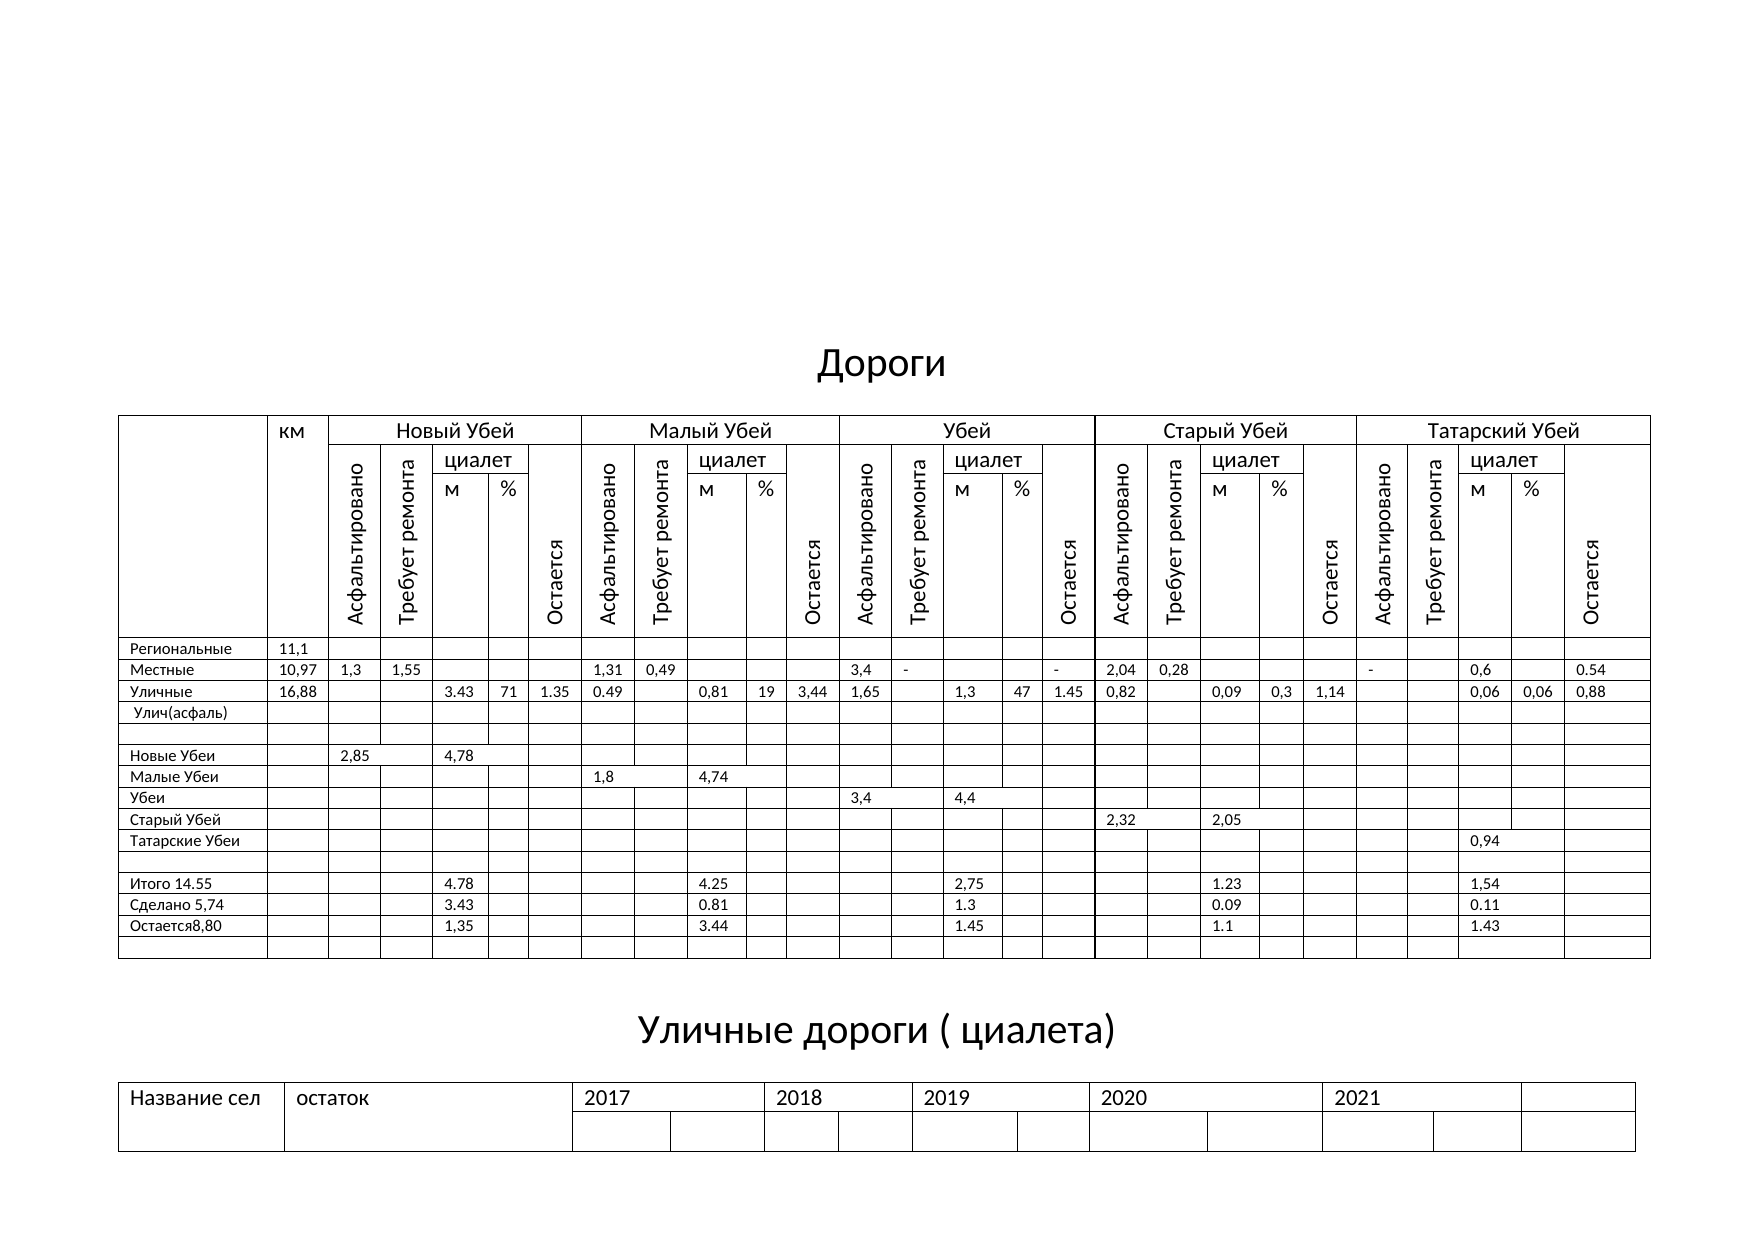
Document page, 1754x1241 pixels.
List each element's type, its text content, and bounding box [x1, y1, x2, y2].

table_cell [1408, 702, 1458, 722]
table_cell [1096, 724, 1147, 744]
table_cell [1408, 852, 1458, 872]
table_cell [329, 916, 380, 936]
table_cell [1043, 852, 1094, 872]
table_cell [433, 766, 488, 787]
table_cell 1,65 [840, 681, 891, 701]
table_cell Улич(асфаль) [119, 702, 267, 722]
table_cell [529, 660, 581, 680]
table_cell [268, 809, 328, 829]
table_cell [1260, 788, 1303, 808]
table_cell [1565, 766, 1650, 787]
table_cell [1459, 809, 1511, 829]
table_cell [635, 788, 687, 808]
table_cell [944, 809, 1002, 829]
table_cell [1043, 894, 1094, 915]
table_cell [747, 660, 786, 680]
table_cell [944, 745, 1002, 765]
table_cell [489, 852, 528, 872]
table_cell 0,3 [1260, 681, 1303, 701]
table_cell [787, 724, 839, 744]
table_cell [529, 830, 581, 851]
table_cell [1357, 681, 1407, 701]
table_cell [1304, 724, 1356, 744]
table_cell [787, 660, 839, 680]
table_cell [1408, 660, 1458, 680]
table_cell [529, 788, 581, 808]
table_cell [1512, 788, 1564, 808]
table_cell [1565, 937, 1650, 957]
table_cell 3.43 [433, 894, 488, 915]
table_cell [1357, 916, 1407, 936]
table_cell [1459, 937, 1564, 957]
table_cell 2,85 [329, 745, 432, 765]
table_cell [1096, 830, 1147, 851]
table_cell [582, 724, 634, 744]
table_cell [119, 852, 267, 872]
table_cell [268, 788, 328, 808]
table_cell [1304, 745, 1356, 765]
table_cell 1,54 [1459, 873, 1564, 893]
table_cell 2,32 [1096, 809, 1200, 829]
table_cell [1512, 638, 1564, 658]
table_cell [747, 809, 786, 829]
table_cell [1357, 830, 1407, 851]
table_cell [892, 873, 943, 893]
table_cell [787, 638, 839, 658]
table_cell [635, 809, 687, 829]
table_header [119, 416, 267, 637]
table_cell [381, 702, 432, 722]
table_cell Местные [119, 660, 267, 680]
table_cell [840, 766, 891, 787]
table_cell циалет [1459, 445, 1564, 473]
table_cell Требует ремонта [892, 445, 943, 637]
table_cell [529, 894, 581, 915]
table_cell Уличные [119, 681, 267, 701]
table_cell [1323, 1112, 1433, 1151]
table_cell [582, 788, 634, 808]
table_cell [381, 830, 432, 851]
table_cell [1565, 830, 1650, 851]
table_cell [1459, 745, 1511, 765]
table_cell [1304, 638, 1356, 658]
table_cell [529, 766, 581, 787]
table_cell [529, 809, 581, 829]
table_cell [1304, 830, 1356, 851]
table_cell [1565, 638, 1650, 658]
table_cell [892, 766, 943, 787]
table_cell [268, 916, 328, 936]
table_cell [1096, 916, 1147, 936]
table_cell [329, 894, 380, 915]
table_cell [892, 937, 943, 957]
table_cell 1,14 [1304, 681, 1356, 701]
table_cell 4,74 [688, 766, 786, 787]
table_cell [688, 809, 746, 829]
table_cell [1408, 745, 1458, 765]
table_cell [489, 788, 528, 808]
table_cell [1304, 916, 1356, 936]
table_cell Остается [1565, 445, 1650, 637]
table_cell 3.44 [688, 916, 746, 936]
table_cell [1003, 937, 1042, 957]
table_cell [1408, 894, 1458, 915]
table_cell 1,8 [582, 766, 687, 787]
table_cell [840, 745, 891, 765]
table_cell [1459, 702, 1511, 722]
table_cell [529, 638, 581, 658]
table_header 2021 [1323, 1083, 1521, 1111]
table_cell [268, 745, 328, 765]
table_cell циалет [944, 445, 1042, 473]
table_cell Требует ремонта [1148, 445, 1200, 637]
table_cell м [433, 474, 488, 637]
table_cell [1260, 702, 1303, 722]
table_cell [268, 873, 328, 893]
table_cell 1,55 [381, 660, 432, 680]
table_cell [787, 766, 839, 787]
text Уличные дороги ( циалета) [118, 1003, 1636, 1053]
table_cell [489, 724, 528, 744]
table_cell [635, 830, 687, 851]
table_cell 47 [1003, 681, 1042, 701]
table_cell [747, 937, 786, 957]
table_cell [1201, 788, 1259, 808]
table_cell [787, 937, 839, 957]
table_cell [1459, 724, 1511, 744]
table_cell [381, 681, 432, 701]
table_cell [381, 766, 432, 787]
table_cell 1.1 [1201, 916, 1259, 936]
table_cell [529, 745, 581, 765]
table_cell 3,44 [787, 681, 839, 701]
table_cell [787, 745, 839, 765]
table_cell 0,82 [1096, 681, 1147, 701]
table_cell [1512, 724, 1564, 744]
table_cell [1003, 702, 1042, 722]
table_cell % [747, 474, 786, 637]
table_cell Требует ремонта [1408, 445, 1458, 637]
table_cell [268, 702, 328, 722]
table_cell [381, 788, 432, 808]
table_cell [688, 788, 746, 808]
table_cell [840, 702, 891, 722]
table_cell Требует ремонта [381, 445, 432, 637]
table_cell [1148, 766, 1200, 787]
table_cell [1043, 766, 1094, 787]
table_cell [1043, 809, 1094, 829]
table_cell [839, 1112, 912, 1151]
table_cell [1201, 638, 1259, 658]
table_cell [433, 852, 488, 872]
table_cell [1043, 745, 1094, 765]
table_cell [1003, 916, 1042, 936]
table_cell 0.54 [1565, 660, 1650, 680]
table_cell [1201, 660, 1259, 680]
table_cell [1408, 681, 1458, 701]
table_cell [688, 852, 746, 872]
table_cell - [1043, 660, 1094, 680]
table_cell [944, 702, 1002, 722]
table_cell [582, 852, 634, 872]
table_cell [489, 937, 528, 957]
table_cell [381, 937, 432, 957]
table_cell [1408, 766, 1458, 787]
table_header 2019 [913, 1083, 1089, 1111]
table_cell [892, 638, 943, 658]
text Дороги [118, 336, 1636, 387]
table_cell Татарские Убеи [119, 830, 267, 851]
table_cell [433, 638, 488, 658]
table_cell [1148, 745, 1200, 765]
table_cell [1096, 937, 1147, 957]
table_cell [1260, 852, 1303, 872]
table_header 2017 [573, 1083, 764, 1111]
table_cell Асфальтировано [840, 445, 891, 637]
table_cell Требует ремонта [635, 445, 687, 637]
table_cell 0,06 [1459, 681, 1511, 701]
table_cell [635, 937, 687, 957]
table_cell [892, 830, 943, 851]
table_cell [1565, 788, 1650, 808]
table_cell 0.11 [1459, 894, 1564, 915]
table_header Название сел [119, 1083, 284, 1151]
table_cell [329, 809, 380, 829]
table_cell 0,94 [1459, 830, 1564, 851]
table_cell [1408, 916, 1458, 936]
table_cell [1357, 937, 1407, 957]
table_cell [1148, 916, 1200, 936]
table_cell [268, 766, 328, 787]
table_cell [489, 660, 528, 680]
table_cell 0,09 [1201, 681, 1259, 701]
table_cell [582, 873, 634, 893]
table_cell 0,88 [1565, 681, 1650, 701]
table_cell [1512, 745, 1564, 765]
table_cell [1148, 702, 1200, 722]
table_cell - [1357, 660, 1407, 680]
table_cell [944, 852, 1002, 872]
table_cell [1357, 724, 1407, 744]
table_cell [1260, 873, 1303, 893]
table_cell 1,35 [433, 916, 488, 936]
table_cell 10,97 [268, 660, 328, 680]
table_cell [433, 724, 488, 744]
table_cell [489, 702, 528, 722]
table_cell [1565, 852, 1650, 872]
table_cell [747, 724, 786, 744]
table_cell [1201, 724, 1259, 744]
table_header [1522, 1083, 1635, 1111]
table_cell [688, 830, 746, 851]
table_cell [892, 702, 943, 722]
table_cell 71 [489, 681, 528, 701]
table_cell Остается [787, 445, 839, 637]
table_header 2018 [765, 1083, 912, 1111]
table_cell 3,4 [840, 660, 891, 680]
table_cell [1003, 638, 1042, 658]
table_cell 2,04 [1096, 660, 1147, 680]
table_cell [787, 852, 839, 872]
table_cell [840, 937, 891, 957]
table_cell 0,6 [1459, 660, 1511, 680]
table_cell [329, 852, 380, 872]
table_cell [582, 894, 634, 915]
table_cell [1408, 788, 1458, 808]
table_cell [381, 916, 432, 936]
table_cell [840, 894, 891, 915]
table_cell 4,78 [433, 745, 528, 765]
table_cell 4.78 [433, 873, 488, 893]
table_cell [1459, 638, 1511, 658]
table_cell [944, 724, 1002, 744]
table_cell 0,81 [688, 681, 746, 701]
table_cell [1304, 809, 1356, 829]
table_cell Остается [1304, 445, 1356, 637]
table_cell [840, 638, 891, 658]
table_cell [913, 1112, 1017, 1151]
table_cell [635, 681, 687, 701]
table_cell [840, 916, 891, 936]
table_cell [1096, 638, 1147, 658]
table_cell 1.43 [1459, 916, 1564, 936]
table_cell [1459, 852, 1564, 872]
table_cell [787, 788, 839, 808]
table_header остаток [285, 1083, 572, 1151]
table_cell [1096, 702, 1147, 722]
table_cell [489, 830, 528, 851]
table_cell [1043, 638, 1094, 658]
table_cell [787, 894, 839, 915]
table_cell [1565, 916, 1650, 936]
table_cell [1003, 766, 1042, 787]
table_cell [1096, 766, 1147, 787]
table_cell Остается [1043, 445, 1094, 637]
table_cell Остается8,80 [119, 916, 267, 936]
table_header 2020 [1090, 1083, 1322, 1111]
table_cell [1408, 937, 1458, 957]
table_cell [1148, 638, 1200, 658]
table_cell [1043, 788, 1094, 808]
table_cell [381, 638, 432, 658]
table_cell [1201, 937, 1259, 957]
table_cell [268, 724, 328, 744]
table_cell [1408, 724, 1458, 744]
table_cell [1512, 766, 1564, 787]
table_cell [529, 916, 581, 936]
table_cell 2,05 [1201, 809, 1303, 829]
table_cell 3.43 [433, 681, 488, 701]
table_cell [1408, 873, 1458, 893]
table_cell [1148, 852, 1200, 872]
table_cell [635, 745, 687, 765]
table_cell [944, 937, 1002, 957]
table_cell [1148, 788, 1200, 808]
table_cell [747, 873, 786, 893]
table_cell [1408, 809, 1458, 829]
table_cell 0,28 [1148, 660, 1200, 680]
table_cell [635, 916, 687, 936]
table_cell [1043, 937, 1094, 957]
table_cell [1357, 788, 1407, 808]
table_cell [1096, 852, 1147, 872]
table_cell [635, 894, 687, 915]
table_cell м [688, 474, 746, 637]
table_cell [489, 638, 528, 658]
table_cell [1148, 894, 1200, 915]
table_cell [944, 830, 1002, 851]
table_cell [1260, 766, 1303, 787]
table_cell [1018, 1112, 1089, 1151]
table_cell Асфальтировано [1357, 445, 1407, 637]
table_cell [582, 745, 634, 765]
table_cell Асфальтировано [582, 445, 634, 637]
table_cell - [892, 660, 943, 680]
table_cell [1003, 660, 1042, 680]
table_cell [892, 852, 943, 872]
table_cell [1096, 788, 1147, 808]
table_cell % [1260, 474, 1303, 637]
table_cell [529, 852, 581, 872]
table_cell [892, 681, 943, 701]
table_cell [892, 916, 943, 936]
table_cell [747, 852, 786, 872]
table_cell [1043, 873, 1094, 893]
table_cell [688, 702, 746, 722]
table_cell [433, 660, 488, 680]
table_cell [1260, 745, 1303, 765]
table_cell [329, 766, 380, 787]
table_cell [1512, 809, 1564, 829]
table_cell [892, 809, 943, 829]
table_header Старый Убей [1096, 416, 1356, 444]
table_cell [1459, 766, 1511, 787]
table_cell Убеи [119, 788, 267, 808]
table_cell [329, 937, 380, 957]
table_cell Остается [529, 445, 581, 637]
table_cell [433, 702, 488, 722]
table_cell [1434, 1112, 1521, 1151]
table_cell [1304, 766, 1356, 787]
table_cell [489, 809, 528, 829]
table_cell [1304, 873, 1356, 893]
table_cell 0.09 [1201, 894, 1259, 915]
table_cell [840, 852, 891, 872]
table_cell [582, 702, 634, 722]
table_cell [688, 638, 746, 658]
table_cell [1304, 788, 1356, 808]
table_cell [1096, 745, 1147, 765]
table_cell [329, 681, 380, 701]
table_cell 1.3 [944, 894, 1002, 915]
table_cell [635, 702, 687, 722]
table_cell [1565, 724, 1650, 744]
table_cell Новые Убеи [119, 745, 267, 765]
table_cell [1208, 1112, 1322, 1151]
table_cell циалет [433, 445, 528, 473]
table_cell [1260, 916, 1303, 936]
table_cell [944, 660, 1002, 680]
table_cell [582, 809, 634, 829]
table_cell [1043, 724, 1094, 744]
table_cell [787, 830, 839, 851]
table_cell [582, 916, 634, 936]
table_cell [747, 702, 786, 722]
table_cell [573, 1112, 670, 1151]
table_cell [747, 916, 786, 936]
table_cell [1043, 916, 1094, 936]
table_cell [489, 894, 528, 915]
table_cell [268, 852, 328, 872]
table_cell [1357, 766, 1407, 787]
table_cell [1357, 852, 1407, 872]
table_cell [840, 809, 891, 829]
table_cell 2,75 [944, 873, 1002, 893]
table_cell [1148, 724, 1200, 744]
table_cell [787, 916, 839, 936]
table_cell [1201, 745, 1259, 765]
table_cell м [1201, 474, 1259, 637]
table_cell [1003, 724, 1042, 744]
table_cell [268, 830, 328, 851]
table_cell [119, 724, 267, 744]
table_cell [1201, 852, 1259, 872]
table_cell 0.49 [582, 681, 634, 701]
table_cell [433, 937, 488, 957]
table_cell 3,4 [840, 788, 943, 808]
table_cell [1357, 809, 1407, 829]
table_cell [433, 809, 488, 829]
table_cell [1096, 894, 1147, 915]
table_cell [787, 809, 839, 829]
table_cell [635, 873, 687, 893]
table_cell [747, 638, 786, 658]
table_cell [268, 937, 328, 957]
table_cell [1003, 852, 1042, 872]
table_cell [489, 916, 528, 936]
table_cell 0.81 [688, 894, 746, 915]
table_cell [529, 724, 581, 744]
table_cell [1201, 702, 1259, 722]
table_cell [1043, 702, 1094, 722]
table_cell м [944, 474, 1002, 637]
table_cell [1357, 702, 1407, 722]
table_cell [433, 788, 488, 808]
table_cell [747, 830, 786, 851]
table_cell [635, 638, 687, 658]
table_cell Региональные [119, 638, 267, 658]
table_cell [840, 724, 891, 744]
table_cell 19 [747, 681, 786, 701]
table_cell [119, 937, 267, 957]
table_cell [381, 873, 432, 893]
table_cell [1003, 894, 1042, 915]
table_cell [1565, 894, 1650, 915]
table_cell [1357, 894, 1407, 915]
table_cell [1357, 873, 1407, 893]
table_cell [433, 830, 488, 851]
table_cell [892, 894, 943, 915]
table_cell [1260, 638, 1303, 658]
table_cell [582, 638, 634, 658]
table_cell [1003, 830, 1042, 851]
table_cell [1512, 702, 1564, 722]
table_cell [329, 638, 380, 658]
table_cell 4,4 [944, 788, 1042, 808]
table_cell 1.45 [1043, 681, 1094, 701]
table_cell [1565, 809, 1650, 829]
table_cell 4.25 [688, 873, 746, 893]
table_cell Сделано 5,74 [119, 894, 267, 915]
table_cell [1565, 745, 1650, 765]
table_cell 1.23 [1201, 873, 1259, 893]
table_cell [381, 724, 432, 744]
table_cell [1090, 1112, 1207, 1151]
table_cell [1304, 894, 1356, 915]
table_cell [1459, 788, 1511, 808]
table_cell [1408, 638, 1458, 658]
table_cell [635, 852, 687, 872]
table_cell [765, 1112, 838, 1151]
table_cell [381, 852, 432, 872]
table_cell Малые Убеи [119, 766, 267, 787]
table_cell [1003, 809, 1042, 829]
table_cell [268, 894, 328, 915]
table_cell [1408, 830, 1458, 851]
table_cell 1.35 [529, 681, 581, 701]
table_cell [671, 1112, 764, 1151]
table_cell [1304, 660, 1356, 680]
table_cell [1357, 638, 1407, 658]
table_cell [1304, 702, 1356, 722]
table_header Малый Убей [582, 416, 839, 444]
table_cell [1565, 873, 1650, 893]
table_cell [582, 830, 634, 851]
table_cell [1260, 660, 1303, 680]
table_cell [1201, 830, 1259, 851]
table_cell [840, 830, 891, 851]
table_cell [1260, 894, 1303, 915]
table_cell [1003, 745, 1042, 765]
table_cell [381, 894, 432, 915]
table_cell [688, 745, 746, 765]
table_cell % [489, 474, 528, 637]
table_cell [1260, 830, 1303, 851]
table_cell [787, 873, 839, 893]
table_cell [747, 745, 786, 765]
table_cell [1148, 830, 1200, 851]
table_cell [747, 894, 786, 915]
table_cell Старый Убей [119, 809, 267, 829]
table_cell 0,49 [635, 660, 687, 680]
table_cell [529, 873, 581, 893]
table_cell [1148, 937, 1200, 957]
table_cell 16,88 [268, 681, 328, 701]
table_cell [840, 873, 891, 893]
table_cell [635, 724, 687, 744]
table_cell [529, 702, 581, 722]
table_cell [489, 766, 528, 787]
table_cell циалет [1201, 445, 1303, 473]
table_cell [1148, 681, 1200, 701]
table_header Убей [840, 416, 1094, 444]
table_cell 11,1 [268, 638, 328, 658]
table_cell [787, 702, 839, 722]
table_cell [582, 937, 634, 957]
table_header Татарский Убей [1357, 416, 1650, 444]
table_cell [892, 724, 943, 744]
table_cell % [1512, 474, 1564, 637]
table_cell циалет [688, 445, 786, 473]
table_cell Итого 14.55 [119, 873, 267, 893]
table_cell [1260, 724, 1303, 744]
table_cell [1201, 766, 1259, 787]
table_cell [1357, 745, 1407, 765]
table_cell [944, 638, 1002, 658]
table_cell [529, 937, 581, 957]
table_cell [1304, 937, 1356, 957]
table_cell [329, 830, 380, 851]
table_cell [688, 660, 746, 680]
table_cell [688, 937, 746, 957]
table_cell [1260, 937, 1303, 957]
table_cell [1096, 873, 1147, 893]
table_header Новый Убей [329, 416, 581, 444]
table_cell [1512, 660, 1564, 680]
table_cell 1,3 [944, 681, 1002, 701]
table_header км [268, 416, 328, 637]
table_cell [747, 788, 786, 808]
table_cell 1,3 [329, 660, 380, 680]
table_cell Асфальтировано [1096, 445, 1147, 637]
table_cell % [1003, 474, 1042, 637]
table_cell 1,31 [582, 660, 634, 680]
table_cell [892, 745, 943, 765]
table_cell [1522, 1112, 1635, 1151]
table_cell [1003, 873, 1042, 893]
table_cell [329, 724, 380, 744]
table_cell 1.45 [944, 916, 1002, 936]
table_cell 0,06 [1512, 681, 1564, 701]
table_cell Асфальтировано [329, 445, 380, 637]
table_cell [944, 766, 1002, 787]
table_cell [1148, 873, 1200, 893]
table_cell [489, 873, 528, 893]
table_cell м [1459, 474, 1511, 637]
table_cell [329, 702, 380, 722]
table_cell [329, 788, 380, 808]
table_cell [1304, 852, 1356, 872]
table_cell [688, 724, 746, 744]
table_cell [1565, 702, 1650, 722]
table_cell [1043, 830, 1094, 851]
table_cell [381, 809, 432, 829]
table_cell [329, 873, 380, 893]
